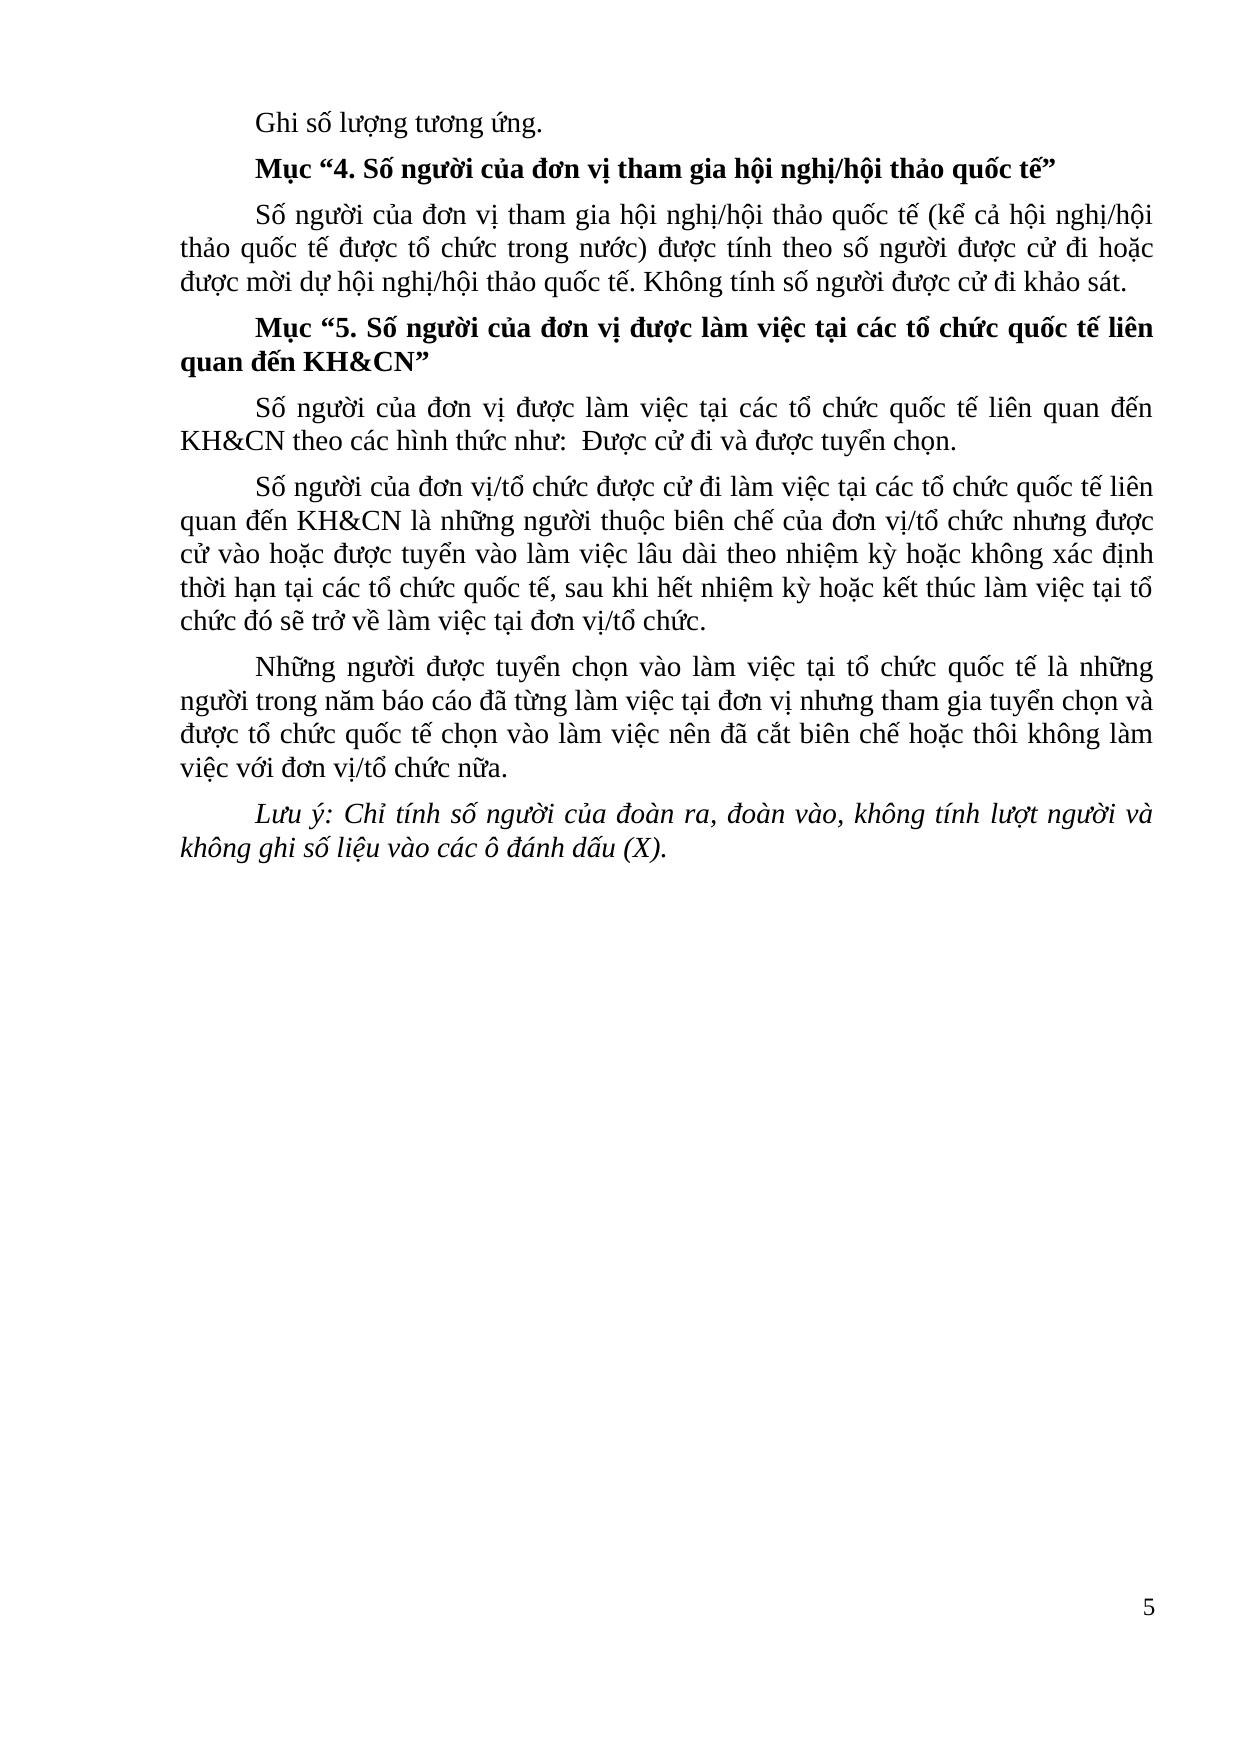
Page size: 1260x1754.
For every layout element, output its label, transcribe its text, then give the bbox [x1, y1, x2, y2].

text Lưu ý: Chỉ tính số người của đoàn ra, đoàn vào, không tính lượt người và không ghi số liệu vào các ô đánh dấu (X). [180, 796, 1155, 863]
text Những người được tuyển chọn vào làm việc tại tổ chức quốc tế là những người trong năm báo cáo đã từng làm việc tại đơn vị nhưng tham gia tuyển chọn và được tổ chức quốc tế chọn vào làm việc nên đã cắt biên chế hoặc thôi không làm việc với đơn vị/tổ chức nữa. [180, 649, 1155, 784]
text Số người của đơn vị/tổ chức được cử đi làm việc tại các tổ chức quốc tế liên quan đến KH&CN là những người thuộc biên chế của đơn vị/tổ chức nhưng được cử vào hoặc được tuyển vào làm việc lâu dài theo nhiệm kỳ hoặc không xác định thời hạn tại các tổ chức quốc tế, sau khi hết nhiệm kỳ hoặc kết thúc làm việc tại tổ chức đó sẽ trở về làm việc tại đơn vị/tổ chức. [180, 469, 1155, 637]
text Số người của đơn vị được làm việc tại các tổ chức quốc tế liên quan đến KH&CN theo các hình thức như: Được cử đi và được tuyển chọn. [180, 390, 1155, 457]
text Số người của đơn vị tham gia hội nghị/hội thảo quốc tế (kể cả hội nghị/hội thảo quốc tế được tổ chức trong nước) được tính theo số người được cử đi hoặc được mời dự hội nghị/hội thảo quốc tế. Không tính số người được cử đi khảo sát. [180, 197, 1155, 298]
text Ghi số lượng tương ứng. [180, 105, 1155, 138]
text Mục “5. Số người của đơn vị được làm việc tại các tổ chức quốc tế liên quan đến KH&CN” [180, 310, 1155, 377]
text Mục “4. Số người của đơn vị tham gia hội nghị/hội thảo quốc tế” [180, 151, 1155, 184]
